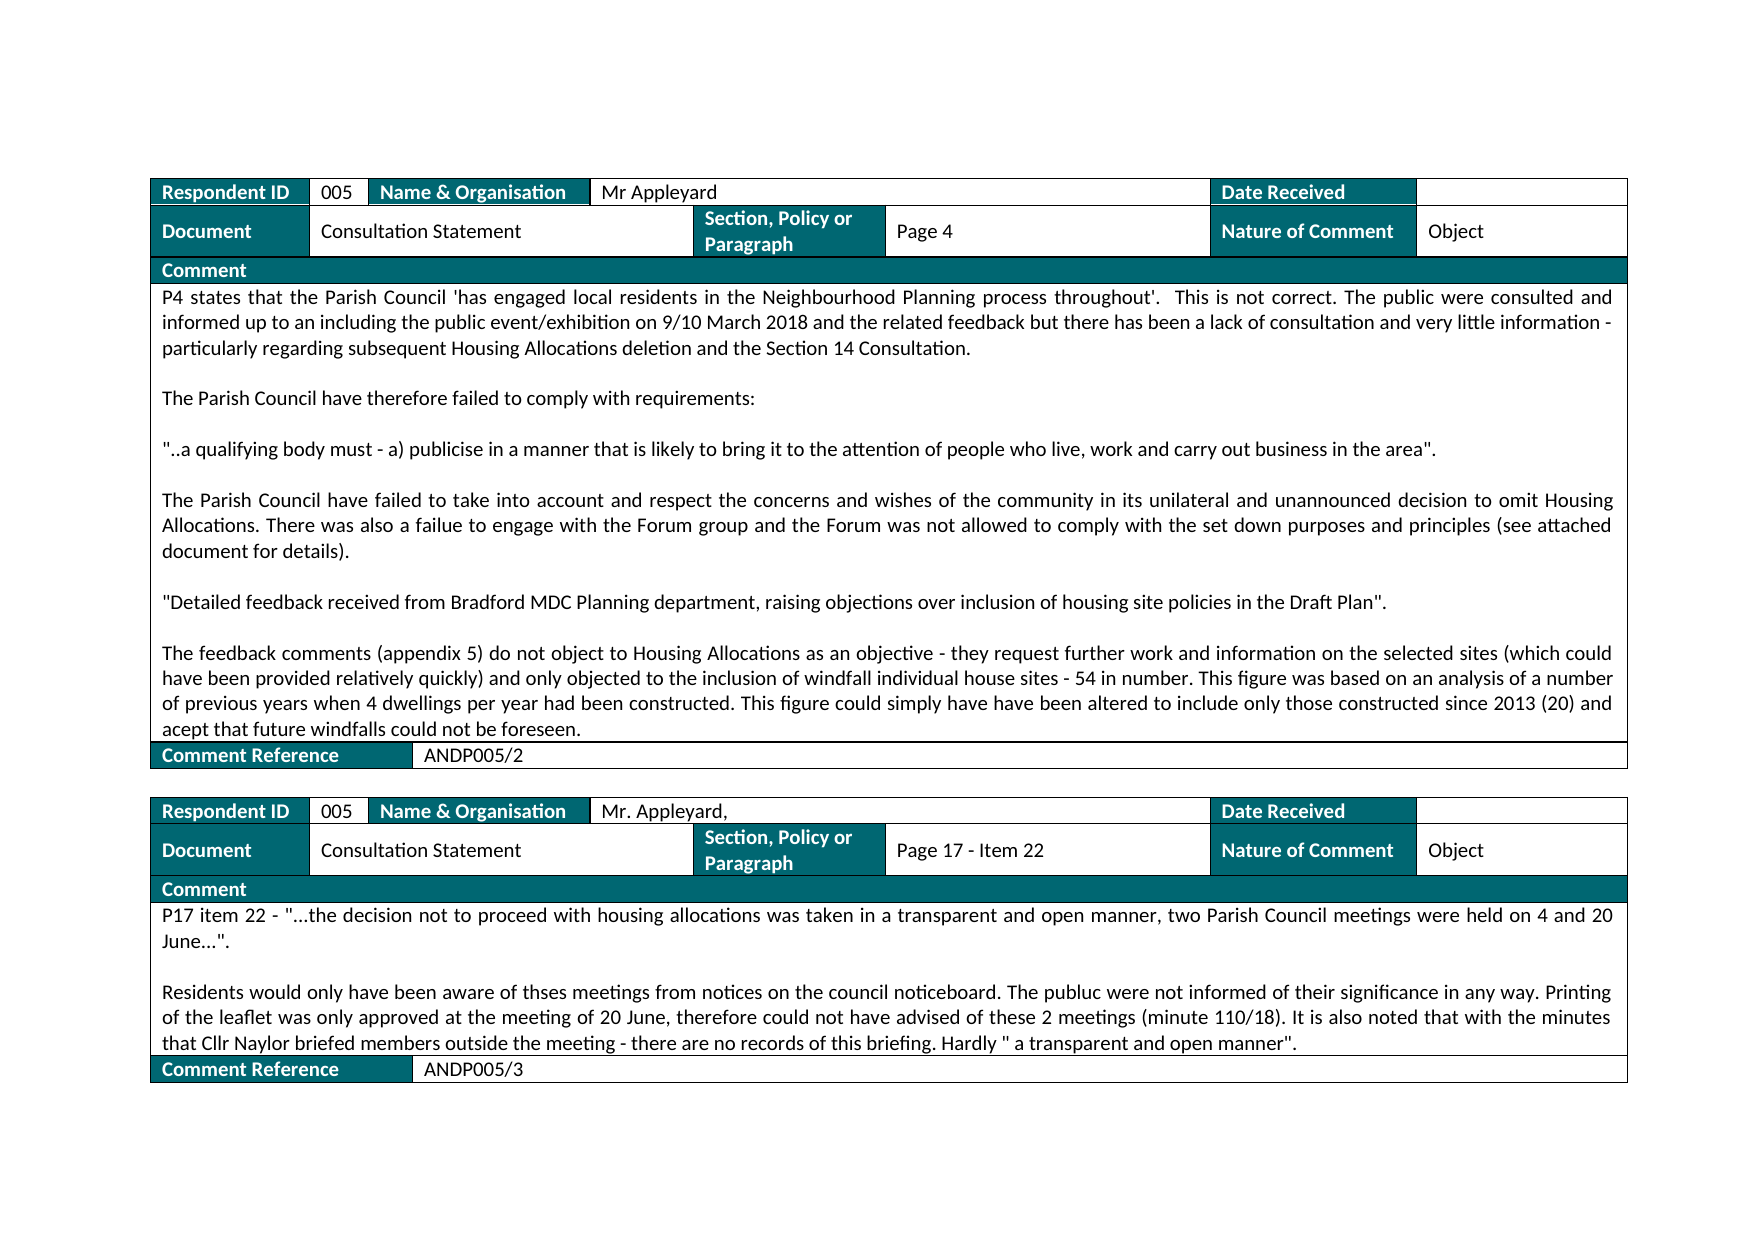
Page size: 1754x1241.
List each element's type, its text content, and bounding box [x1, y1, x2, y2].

table_header Respondent ID [151, 179, 309, 204]
table_header Date Received [1211, 798, 1416, 823]
table_cell Page 17 - Item 22 [886, 824, 1210, 875]
table_cell P4 states that the Parish Council 'has engaged local residents in the Neighbourhood Planning process throughout'. This is not correct. The public were consulted and informed up to an including the public event/exhibition on 9/10 March 2018 and the related feedback but there has been a lack of consultation and very little information - particularly regarding subsequent Housing Allocations deletion and the Section 14 Consultation. The Parish Council have therefore failed to comply with requirements: "..a qualifying body must - a) publicise in a manner that is likely to bring it to the attention of people who live, work and carry out business in the area". The Parish Council have failed to take into account and respect the concerns and wishes of the community in its unilateral and unannounced decision to omit Housing Allocations. There was also a failue to engage with the Forum group and the Forum was not allowed to comply with the set down purposes and principles (see attached document for details). "Detailed feedback received from Bradford MDC Planning department, raising objections over inclusion of housing site policies in the Draft Plan". The feedback comments (appendix 5) do not object to Housing Allocations as an objective - they request further work and information on the selected sites (which could have been provided relatively quickly) and only objected to the inclusion of windfall individual house sites - 54 in number. This figure was based on an analysis of a number of previous years when 4 dwellings per year had been constructed. This figure could simply have have been altered to include only those constructed since 2013 (20) and acept that future windfalls could not be foreseen. [151, 284, 1627, 741]
table_cell P17 item 22 - "...the decision not to proceed with housing allocations was taken in a transparent and open manner, two Parish Council meetings were held on 4 and 20 June...". Residents would only have been aware of thses meetings from notices on the council noticeboard. The publuc were not informed of their significance in any way. Printing of the leaflet was only approved at the meeting of 20 June, therefore could not have advised of these 2 meetings (minute 110/18). It is also noted that with the minutes that Cllr Naylor briefed members outside the meeting - there are no records of this briefing. Hardly " a transparent and open manner". [151, 903, 1627, 1055]
table_header Name & Organisation [369, 179, 589, 204]
table_cell Object [1417, 206, 1627, 256]
table_cell Comment [151, 876, 1627, 902]
table_cell Nature of Comment [1211, 206, 1416, 256]
table_cell ANDP005/3 [413, 1056, 1627, 1082]
table_cell Document [151, 824, 309, 875]
table_header [1417, 179, 1627, 204]
table_cell Object [1417, 824, 1627, 875]
table_header Mr Appleyard [591, 179, 1210, 204]
table_cell Section, Policy or Paragraph [694, 206, 885, 256]
table_cell Page 4 [886, 206, 1210, 256]
table_header 005 [310, 798, 368, 823]
table_cell Comment Reference [151, 1056, 412, 1082]
table_header Date Received [1211, 179, 1416, 204]
table_header Mr. Appleyard, [591, 798, 1210, 823]
table_cell Comment Reference [151, 743, 412, 768]
table_cell Comment [151, 258, 1627, 283]
table_cell Consultation Statement [310, 824, 693, 875]
table_cell Section, Policy or Paragraph [694, 824, 885, 875]
table_cell Document [151, 206, 309, 256]
table_cell ANDP005/2 [413, 743, 1627, 768]
table_header Name & Organisation [369, 798, 589, 823]
table_header 005 [310, 179, 368, 204]
table_header Respondent ID [151, 798, 309, 823]
table_cell Nature of Comment [1211, 824, 1416, 875]
table_header [1417, 798, 1627, 823]
table_cell Consultation Statement [310, 206, 693, 256]
